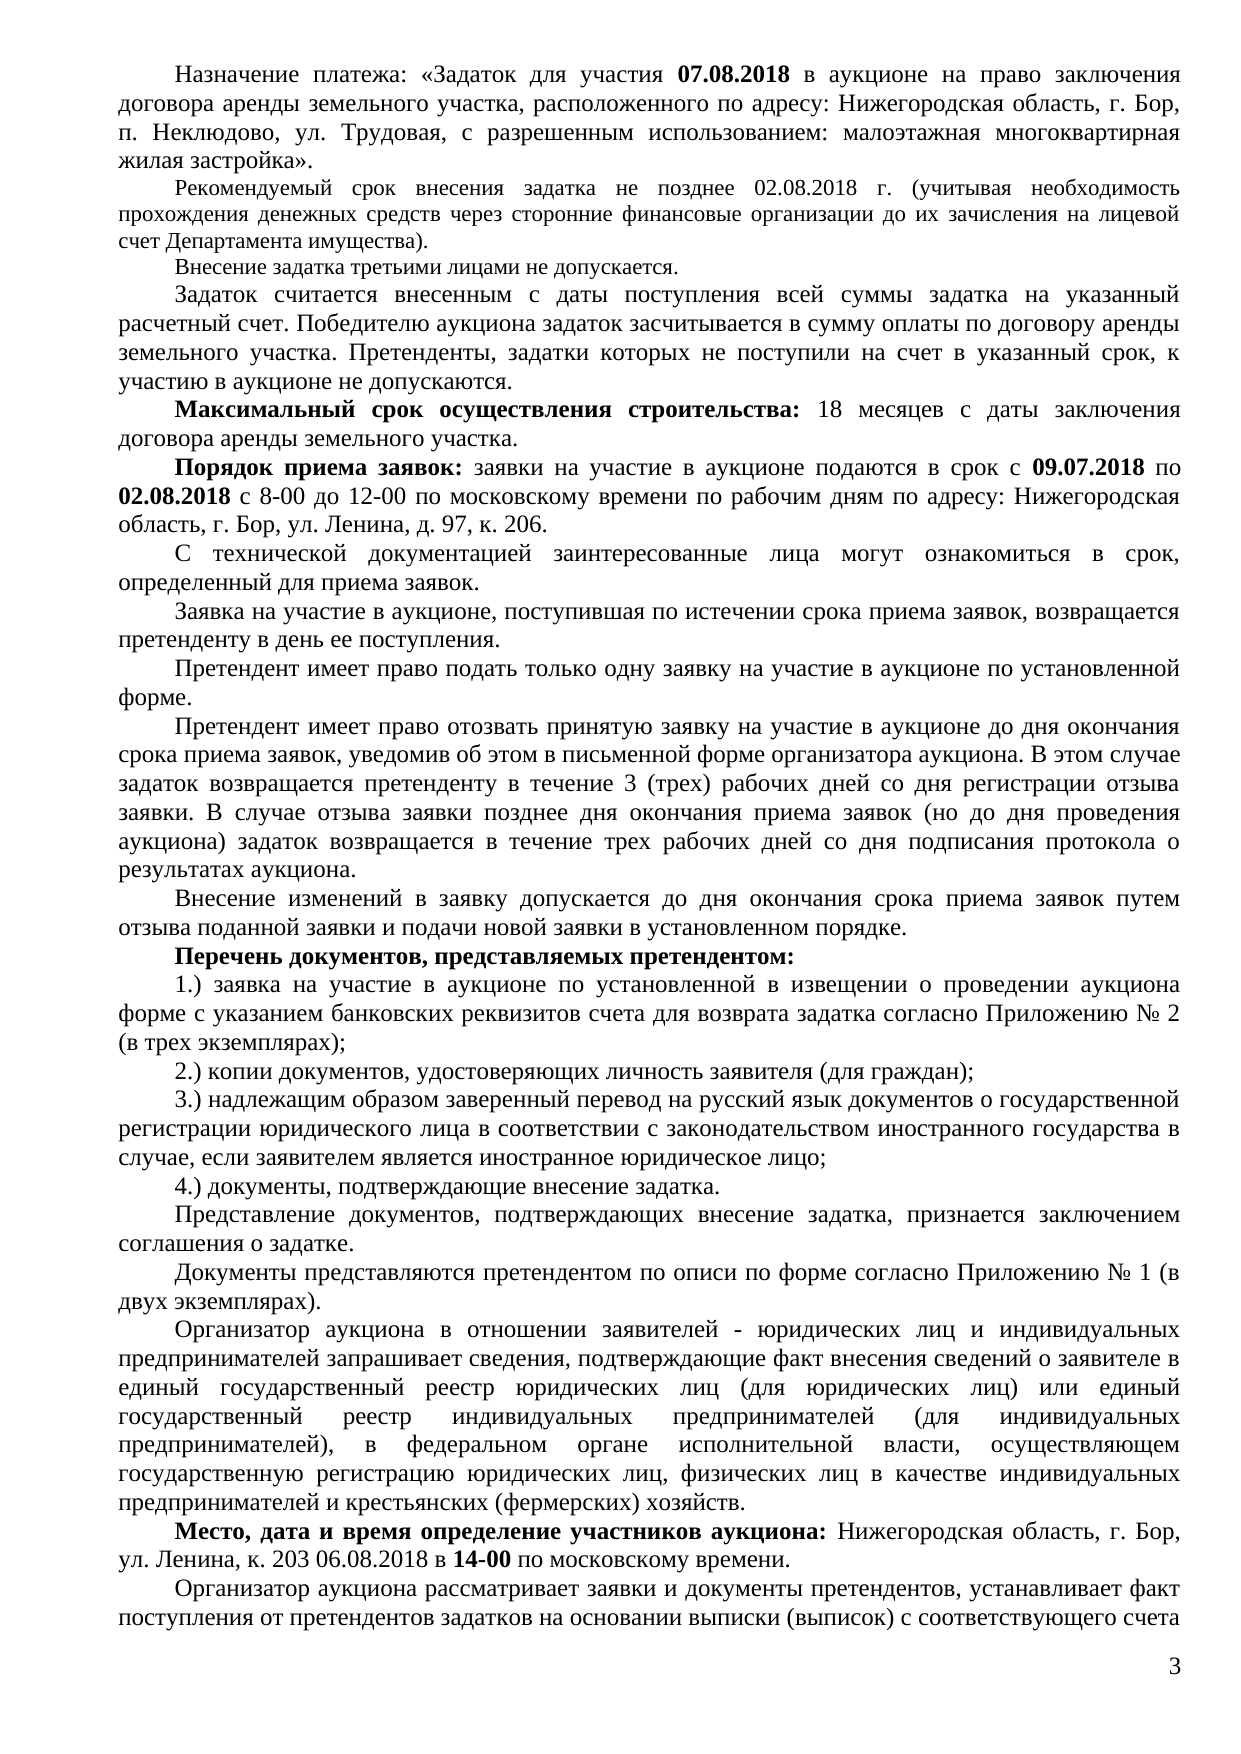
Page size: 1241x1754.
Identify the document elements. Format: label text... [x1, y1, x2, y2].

text Заявка на участие в аукционе, поступившая по истечении срока приема заявок, возвращается претенденту в день ее поступления. [118, 596, 1181, 653]
text Внесение задатка третьими лицами не допускается. [118, 253, 1181, 279]
text Задаток считается внесенным с даты поступления всей суммы задатка на указанный расчетный счет. Победителю аукциона задаток засчитывается в сумму оплаты по договору аренды земельного участка. Претенденты, задатки которых не поступили на счет в указанный срок, к участию в аукционе не допускаются. [118, 279, 1181, 394]
text Максимальный срок осуществления строительства: 18 месяцев с даты заключения договора аренды земельного участка. [118, 394, 1181, 452]
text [118, 1573, 1181, 1631]
text Рекомендуемый срок внесения задатка не позднее 02.08.2018 г. (учитывая необходимость прохождения денежных средств через сторонние финансовые организации до их зачисления на лицевой счет Департамента имущества). [118, 174, 1181, 253]
text 4.) документы, подтверждающие внесение задатка. [118, 1171, 1181, 1199]
text Назначение платежа: «Задаток для участия 07.08.2018 в аукционе на право заключения договора аренды земельного участка, расположенного по адресу: Нижегородская область, г. Бор, п. Неклюдово, ул. Трудовая, с разрешенным использованием: малоэтажная многоквартирная жилая застройка». [118, 59, 1181, 174]
text Претендент имеет право подать только одну заявку на участие в аукционе по установленной форме. [118, 653, 1181, 711]
text 2.) копии документов, удостоверяющих личность заявителя (для граждан); [118, 1056, 1181, 1084]
text Документы представляются претендентом по описи по форме согласно Приложению № 1 (в двух экземплярах). [118, 1257, 1181, 1314]
text С технической документацией заинтересованные лица могут ознакомиться в срок, определенный для приема заявок. [118, 538, 1181, 596]
text Организатор аукциона в отношении заявителей - юридических лиц и индивидуальных предпринимателей запрашивает сведения, подтверждающие факт внесения сведений о заявителе в единый государственный реестр юридических лиц (для юридических лиц) или единый государственный реестр индивидуальных предпринимателей (для индивидуальных предпринимателей), в федеральном органе исполнительной власти, осуществляющем государственную регистрацию юридических лиц, физических лиц в качестве индивидуальных предпринимателей и крестьянских (фермерских) хозяйств. [118, 1314, 1181, 1516]
text 1.) заявка на участие в аукционе по установленной в извещении о проведении аукциона форме с указанием банковских реквизитов счета для возврата задатка согласно Приложению № 2 (в трех экземплярах); [118, 969, 1181, 1056]
text Внесение изменений в заявку допускается до дня окончания срока приема заявок путем отзыва поданной заявки и подачи новой заявки в установленном порядке. [118, 883, 1181, 941]
text Представление документов, подтверждающих внесение задатка, признается заключением соглашения о задатке. [118, 1199, 1181, 1257]
text Претендент имеет право отозвать принятую заявку на участие в аукционе до дня окончания срока приема заявок, уведомив об этом в письменной форме организатора аукциона. В этом случае задаток возвращается претенденту в течение 3 (трех) рабочих дней со дня регистрации отзыва заявки. В случае отзыва заявки позднее дня окончания приема заявок (но до дня проведения аукциона) задаток возвращается в течение трех рабочих дней со дня подписания протокола о результатах аукциона. [118, 711, 1181, 883]
text Место, дата и время определение участников аукциона: Нижегородская область, г. Бор, ул. Ленина, к. 203 06.08.2018 в 14-00 по московскому времени. [118, 1516, 1181, 1573]
text 3.) надлежащим образом заверенный перевод на русский язык документов о государственной регистрации юридического лица в соответствии с законодательством иностранного государства в случае, если заявителем является иностранное юридическое лицо; [118, 1084, 1181, 1171]
text Перечень документов, представляемых претендентом: [118, 941, 1181, 969]
text Порядок приема заявок: заявки на участие в аукционе подаются в срок с 09.07.2018 по 02.08.2018 с 8-00 до 12-00 по московскому времени по рабочим дням по адресу: Нижегородская область, г. Бор, ул. Ленина, д. 97, к. 206. [118, 452, 1181, 538]
